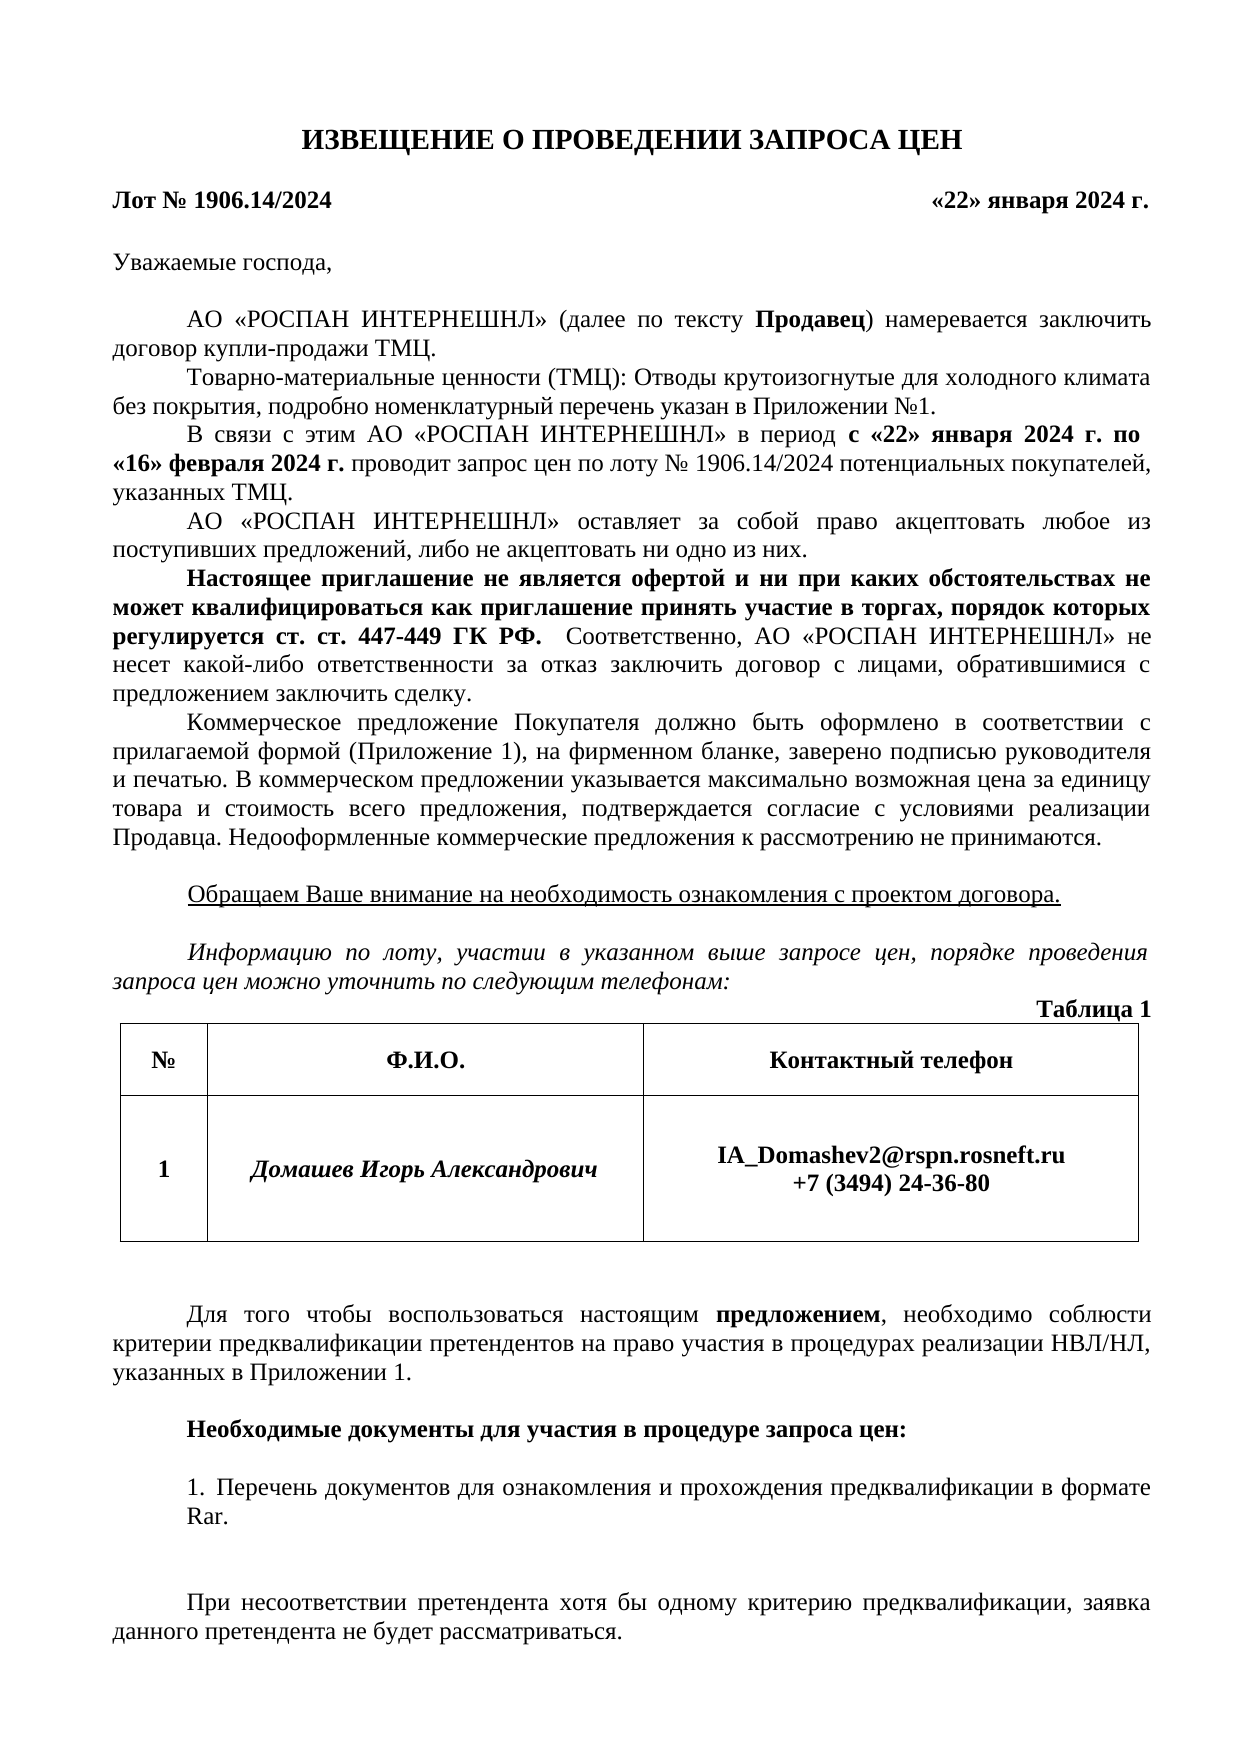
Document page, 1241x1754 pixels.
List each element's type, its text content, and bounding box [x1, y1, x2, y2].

text АО «РОСПАН ИНТЕРНЕШНЛ» (далее по тексту Продавец) намеревается заключить договор купли-продажи ТМЦ. [112, 304, 1152, 362]
table_cell Домашев Игорь Александрович [208, 1096, 643, 1241]
text Обращаем Ваше внимание на необходимость ознакомления с проектом договора. [112, 879, 1152, 908]
text АО «РОСПАН ИНТЕРНЕШНЛ» оставляет за собой право акцептовать любое из поступивших предложений, либо не акцептовать ни одно из них. [112, 506, 1152, 563]
text Товарно-материальные ценности (ТМЦ): Отводы крутоизогнутые для холодного климата без покрытия, подробно номенклатурный перечень указан в Приложении №1. [112, 362, 1152, 419]
text При несоответствии претендента хотя бы одному критерию предквалификации, заявка данного претендента не будет рассматриваться. [112, 1587, 1152, 1644]
table_header Ф.И.О. [208, 1024, 643, 1095]
text Для того чтобы воспользоваться настоящим предложением, необходимо соблюсти критерии предквалификации претендентов на право участия в процедурах реализации НВЛ/НЛ, указанных в Приложении 1. [112, 1299, 1152, 1386]
list Перечень документов для ознакомления и прохождения предквалификации в формате Rar. [186, 1472, 1152, 1529]
table_cell 1 [121, 1096, 207, 1241]
title ИЗВЕЩЕНИЕ О ПРОВЕДЕНИИ ЗАПРОСА ЦЕН [112, 122, 1152, 156]
text Настоящее приглашение не является офертой и ни при каких обстоятельствах не может квалифицироваться как приглашение принять участие в торгах, порядок которых регулируется ст. ст. 447-449 ГК РФ. Соответственно, АО «РОСПАН ИНТЕРНЕШНЛ» не несет какой-либо ответственности за отказ заключить договор с лицами, обратившимися с предложением заключить сделку. [112, 563, 1152, 707]
text Информацию по лоту, участии в указанном выше запросе цен, порядке проведения запроса цен можно уточнить по следующим телефонам: [112, 937, 1152, 994]
text Уважаемые господа, [112, 247, 1152, 276]
table_header № [121, 1024, 207, 1095]
text Таблица 1 [112, 994, 1152, 1023]
text Лот № 1906.14/2024 «22» января 2024 г. [112, 185, 1152, 213]
text Необходимые документы для участия в процедуре запроса цен: [112, 1414, 1152, 1443]
text В связи с этим АО «РОСПАН ИНТЕРНЕШНЛ» в период с «22» января 2024 г. по «16» февраля 2024 г. проводит запрос цен по лоту № 1906.14/2024 потенциальных покупателей, указанных ТМЦ. [112, 419, 1152, 506]
text Коммерческое предложение Покупателя должно быть оформлено в соответствии с прилагаемой формой (Приложение 1), на фирменном бланке, заверено подписью руководителя и печатью. В коммерческом предложении указывается максимально возможная цена за единицу товара и стоимость всего предложения, подтверждается согласие с условиями реализации Продавца. Недооформленные коммерческие предложения к рассмотрению не принимаются. [112, 707, 1152, 851]
table_cell IA_Domashev2@rspn.rosneft.ru +7 (3494) 24-36-80 [644, 1096, 1138, 1241]
table_header Контактный телефон [644, 1024, 1138, 1095]
